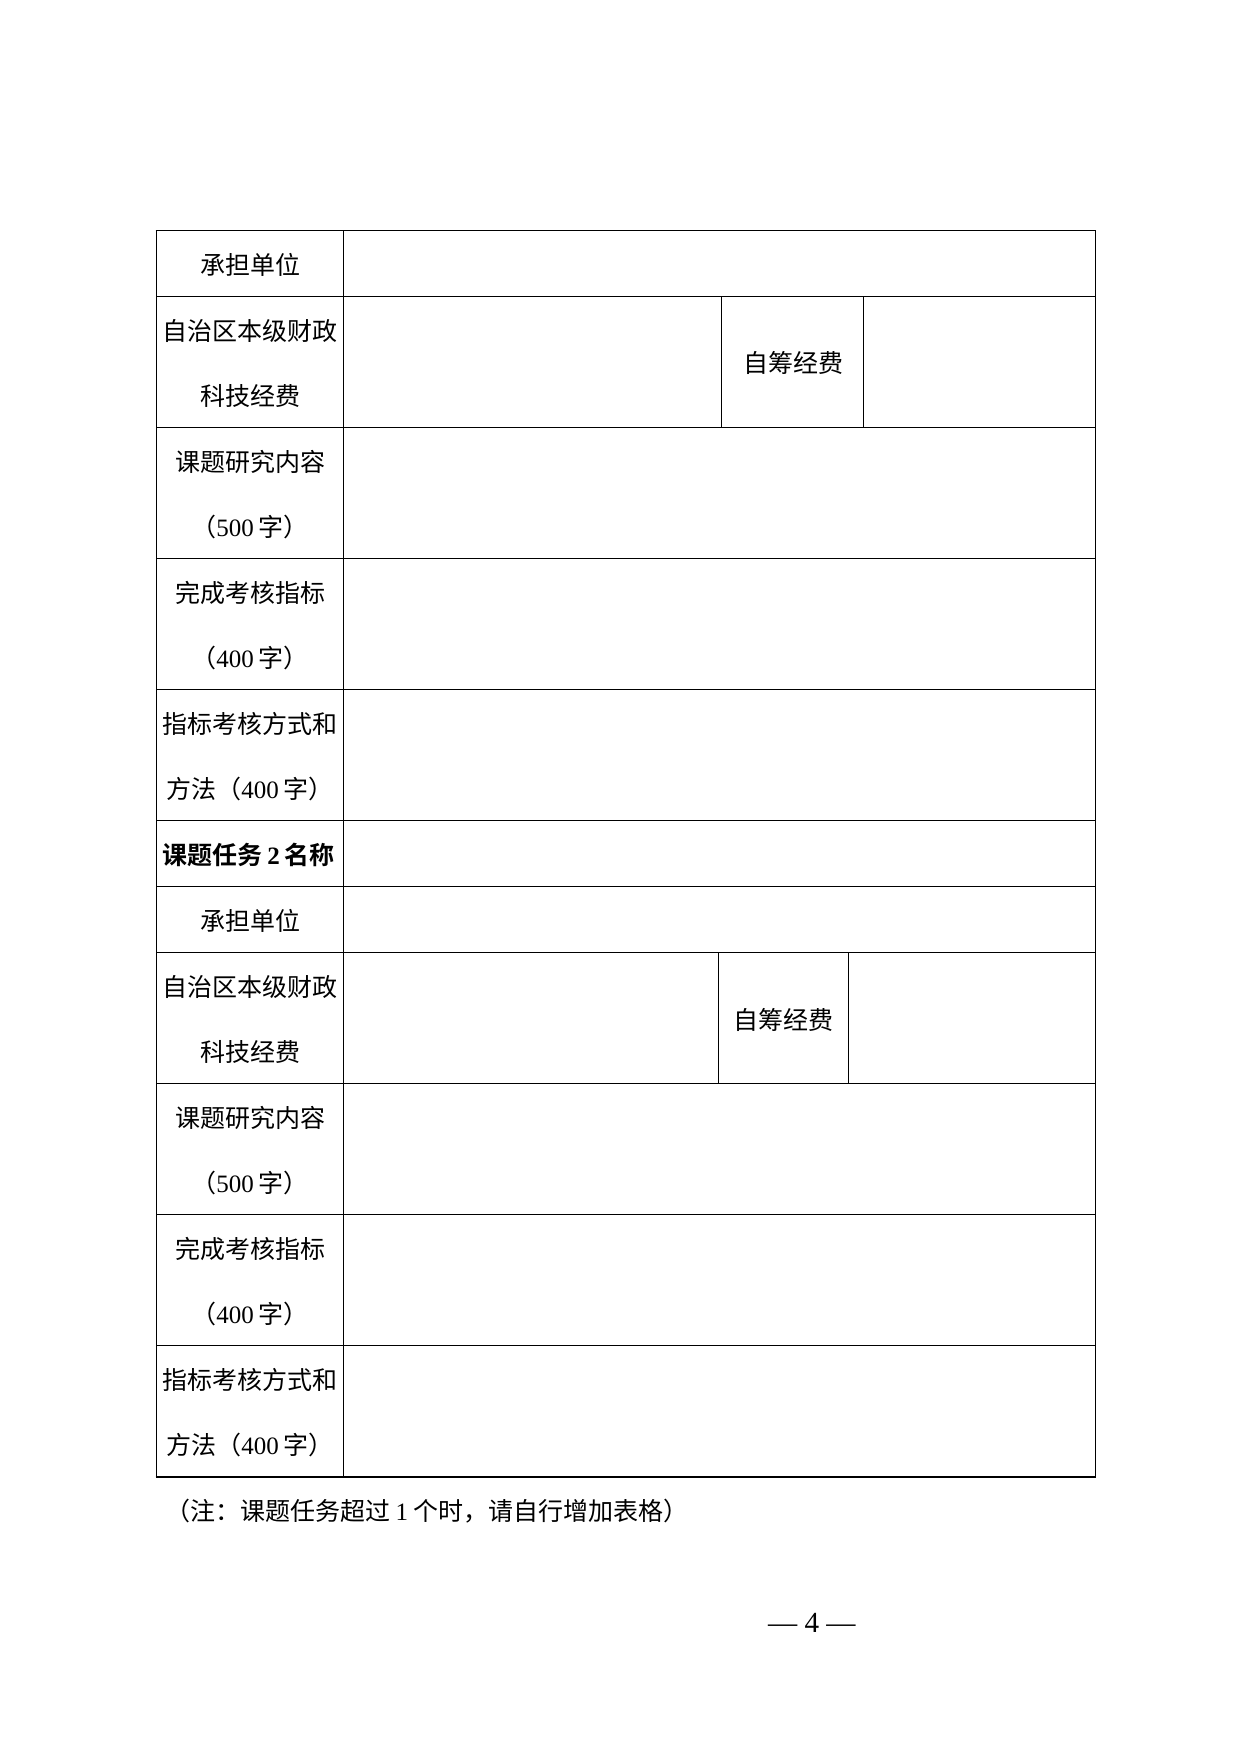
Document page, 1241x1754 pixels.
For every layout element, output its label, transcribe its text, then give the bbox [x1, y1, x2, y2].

text （注：课题任务超过1个时，请自行增加表格） [165, 1478, 1087, 1542]
table_cell 自治区本级财政科技经费 [157, 953, 343, 1083]
table_cell 课题研究内容（500字） [157, 1084, 343, 1214]
table_cell [344, 1215, 1095, 1345]
table_cell 指标考核方式和方法（400字） [157, 690, 343, 820]
table_cell 完成考核指标（400字） [157, 559, 343, 689]
table_cell 承担单位 [157, 231, 343, 296]
table_cell 课题研究内容（500字） [157, 428, 343, 558]
table_cell 完成考核指标（400字） [157, 1215, 343, 1345]
table_cell [344, 690, 1095, 820]
table_cell [864, 297, 1095, 427]
table_cell [344, 953, 718, 1083]
table_cell [344, 428, 1095, 558]
table_cell 自筹经费 [722, 297, 863, 427]
table_cell [344, 1084, 1095, 1214]
table_cell [344, 231, 1095, 296]
table_cell [344, 559, 1095, 689]
table_cell [344, 297, 721, 427]
table_cell [344, 1346, 1095, 1476]
table_cell [849, 953, 1095, 1083]
table_cell 承担单位 [157, 887, 343, 952]
table_cell 自筹经费 [719, 953, 848, 1083]
table_cell 自治区本级财政科技经费 [157, 297, 343, 427]
table_cell 课题任务2名称 [157, 821, 343, 886]
table_cell 指标考核方式和方法（400字） [157, 1346, 343, 1476]
table_cell [344, 887, 1095, 952]
table_cell [344, 821, 1095, 886]
